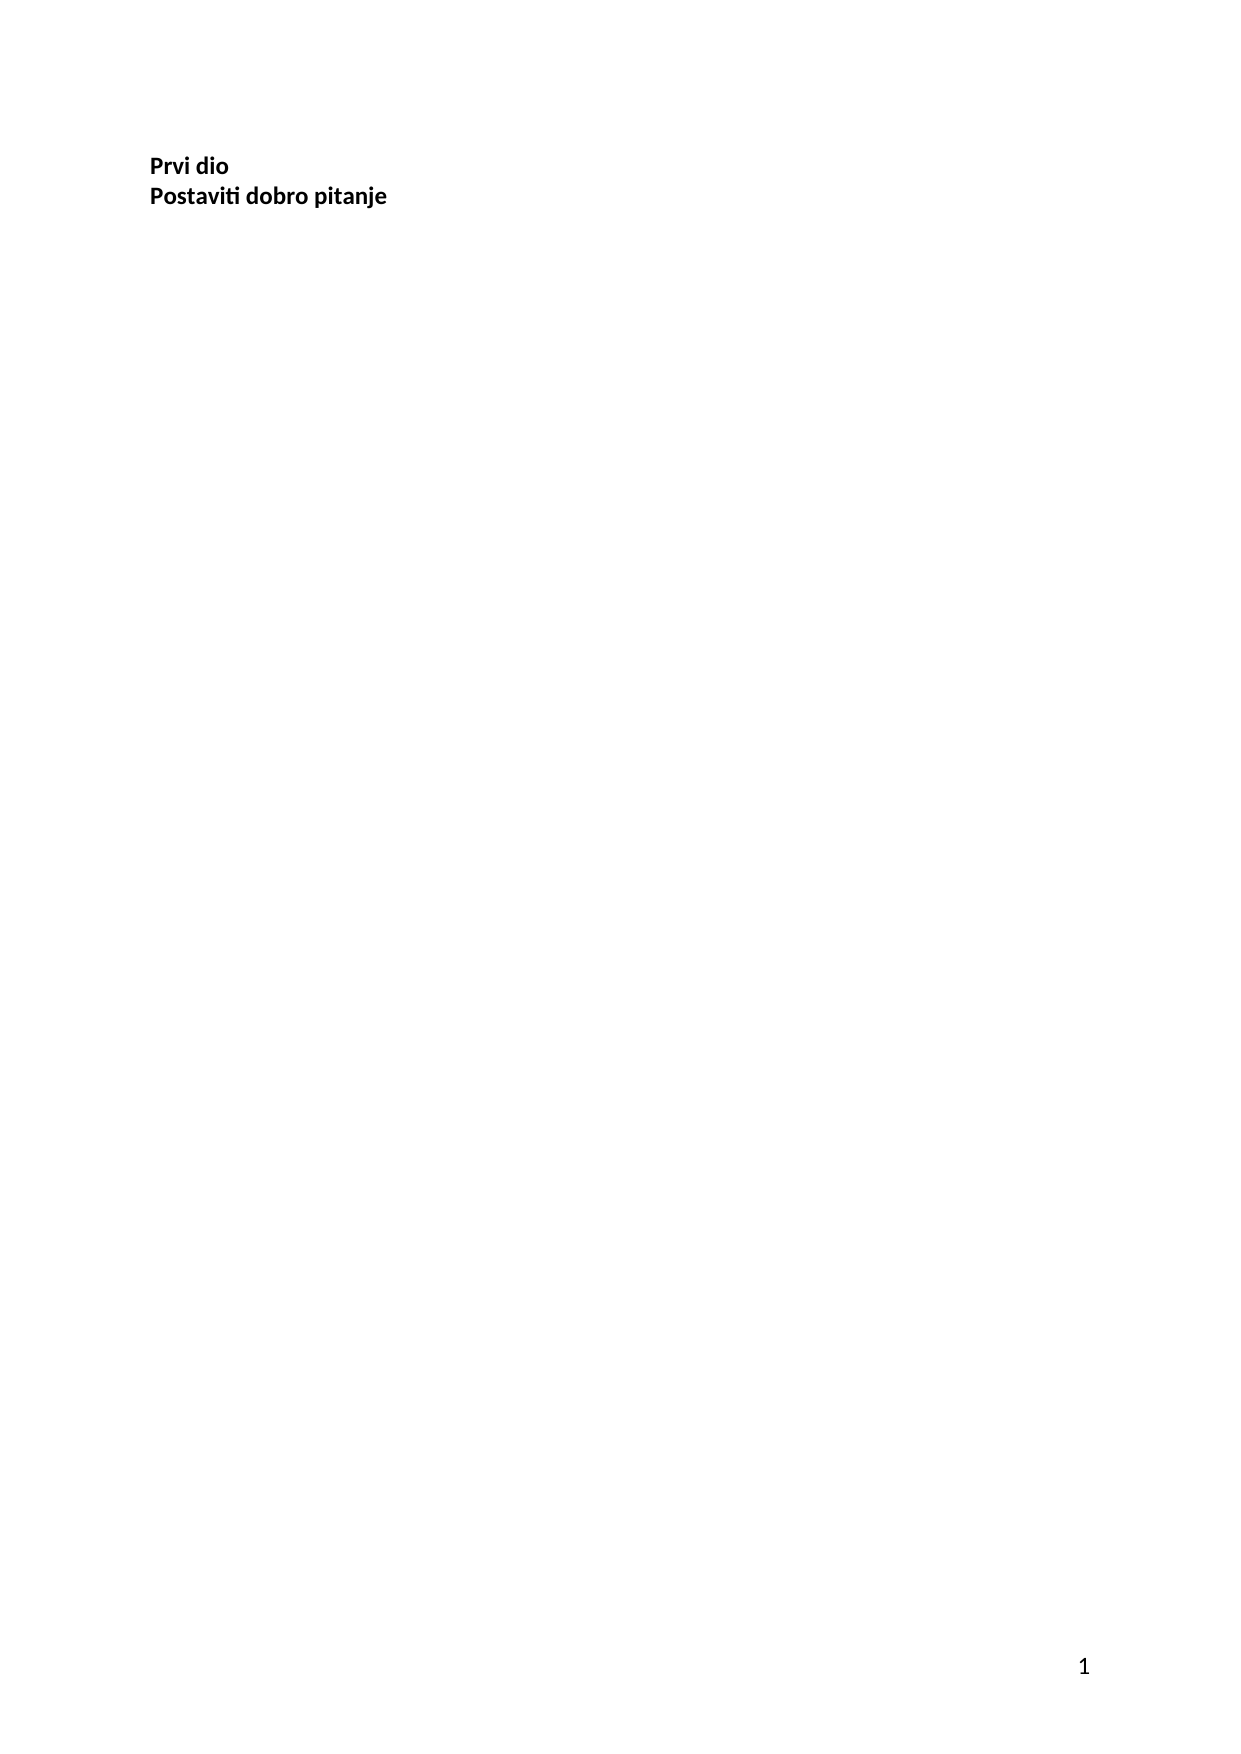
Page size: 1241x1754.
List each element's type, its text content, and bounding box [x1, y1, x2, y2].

text Prvi dio [150, 150, 1090, 181]
text Postaviti dobro pitanje [150, 181, 1090, 211]
